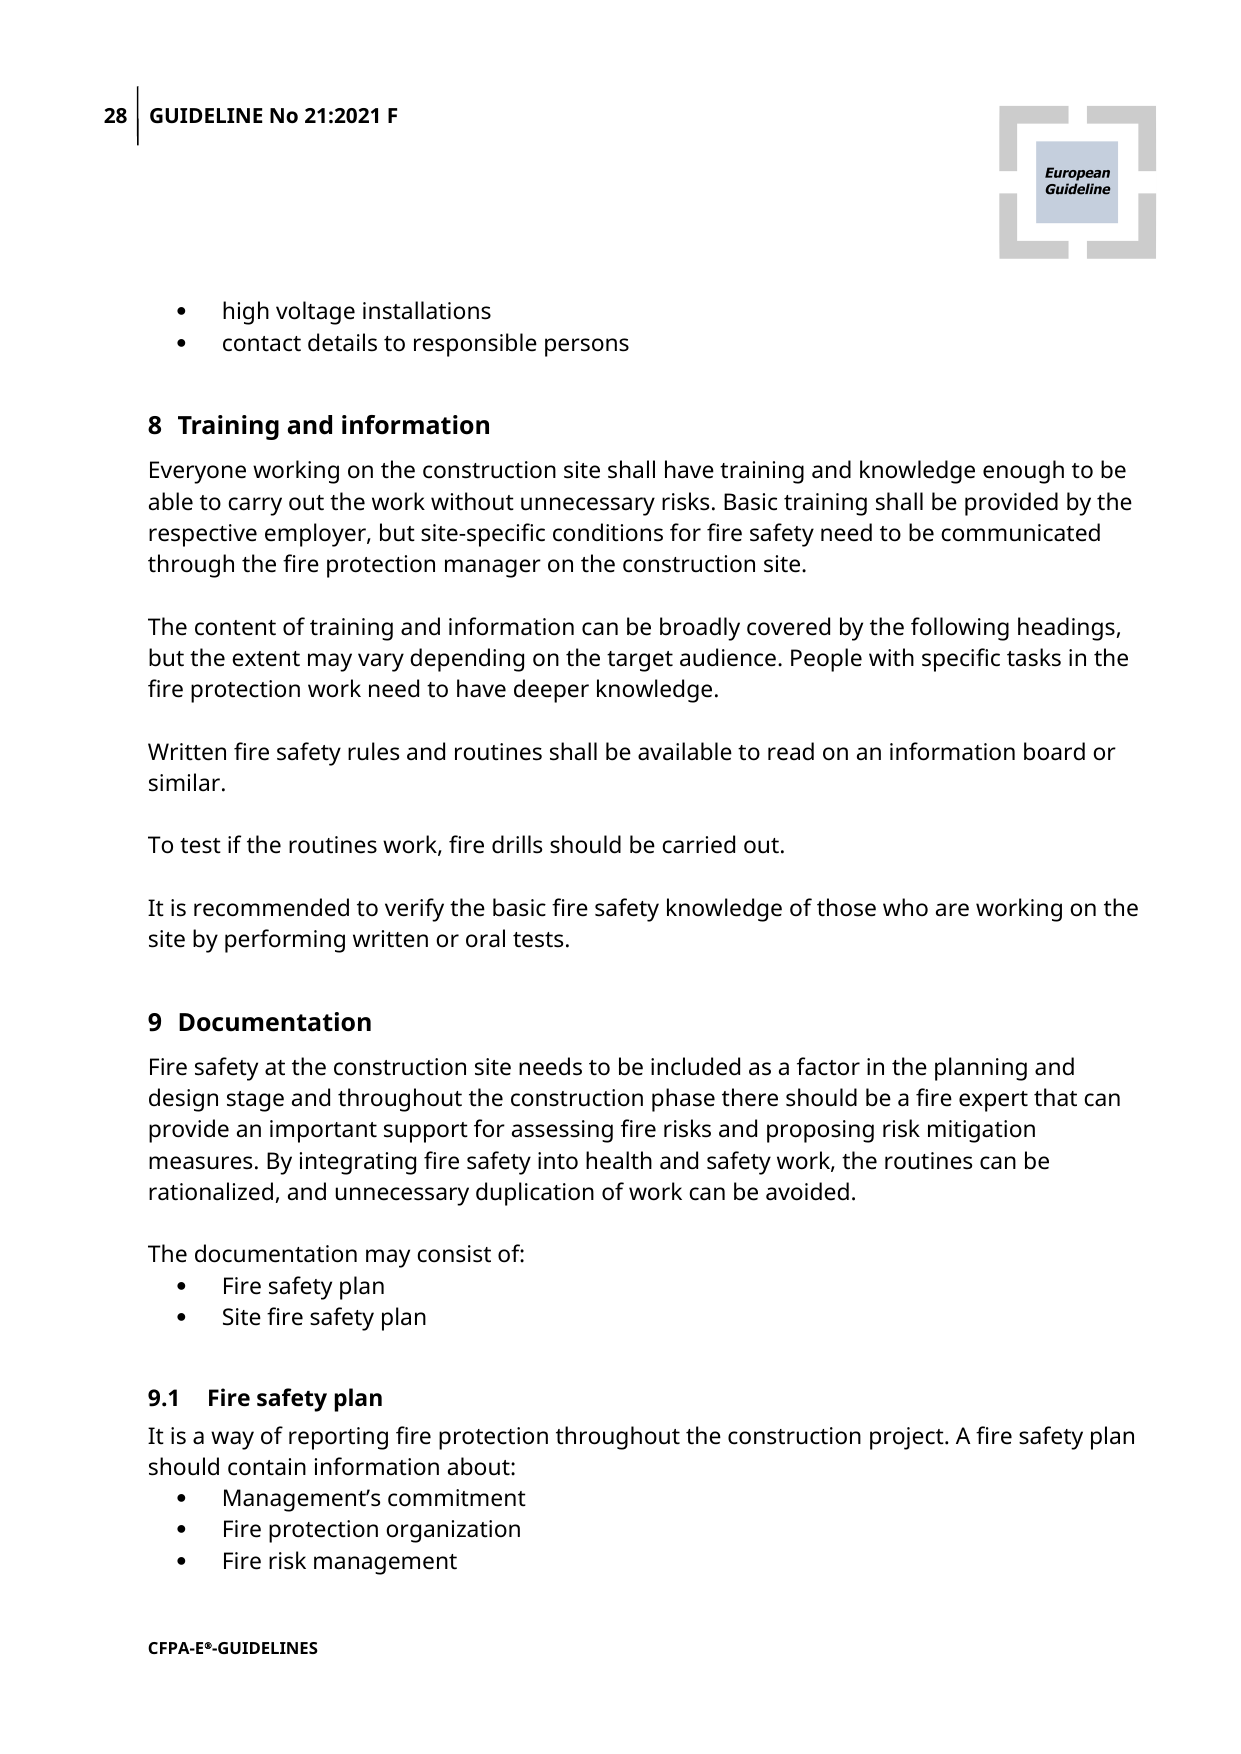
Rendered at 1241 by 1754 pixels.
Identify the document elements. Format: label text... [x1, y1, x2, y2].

list Fire protection organization [177, 1513, 1152, 1545]
list Fire risk management [177, 1545, 1152, 1576]
text Fire safety at the construction site needs to be included as a factor in the planning and design stage and throughout the construction phase there should be a fire expert that can provide an important support for assessing fire risks and proposing risk mitigation measures. By integrating fire safety into health and safety work, the routines can be rationalized, and unnecessary duplication of work can be avoided. [148, 1051, 1152, 1207]
list Fire safety plan [177, 1270, 1152, 1301]
text The documentation may consist of: [148, 1238, 1152, 1270]
list Site fire safety plan [177, 1301, 1152, 1332]
text To test if the routines work, fire drills should be carried out. [148, 829, 1152, 861]
list Management’s commitment [177, 1482, 1152, 1513]
text It is recommended to verify the basic fire safety knowledge of those who are working on the site by performing written or oral tests. [148, 892, 1152, 954]
subtitle Fire safety plan [148, 1382, 1152, 1413]
picture [998, 104, 1157, 260]
text It is a way of reporting fire protection throughout the construction project. A fire safety plan should contain information about: [148, 1420, 1152, 1482]
text Written fire safety rules and routines shall be available to read on an information board or similar. [148, 736, 1152, 798]
text Everyone working on the construction site shall have training and knowledge enough to be able to carry out the work without unnecessary risks. Basic training shall be provided by the respective employer, but site-specific conditions for fire safety need to be communicated through the fire protection manager on the construction site. [148, 454, 1152, 579]
list contact details to responsible persons [177, 327, 1152, 358]
subtitle Training and information [148, 408, 1152, 442]
text The content of training and information can be broadly covered by the following headings, but the extent may vary depending on the target audience. People with specific tasks in the fire protection work need to have deeper knowledge. [148, 611, 1152, 704]
subtitle Documentation [148, 1004, 1152, 1038]
list high voltage installations [177, 295, 1152, 327]
